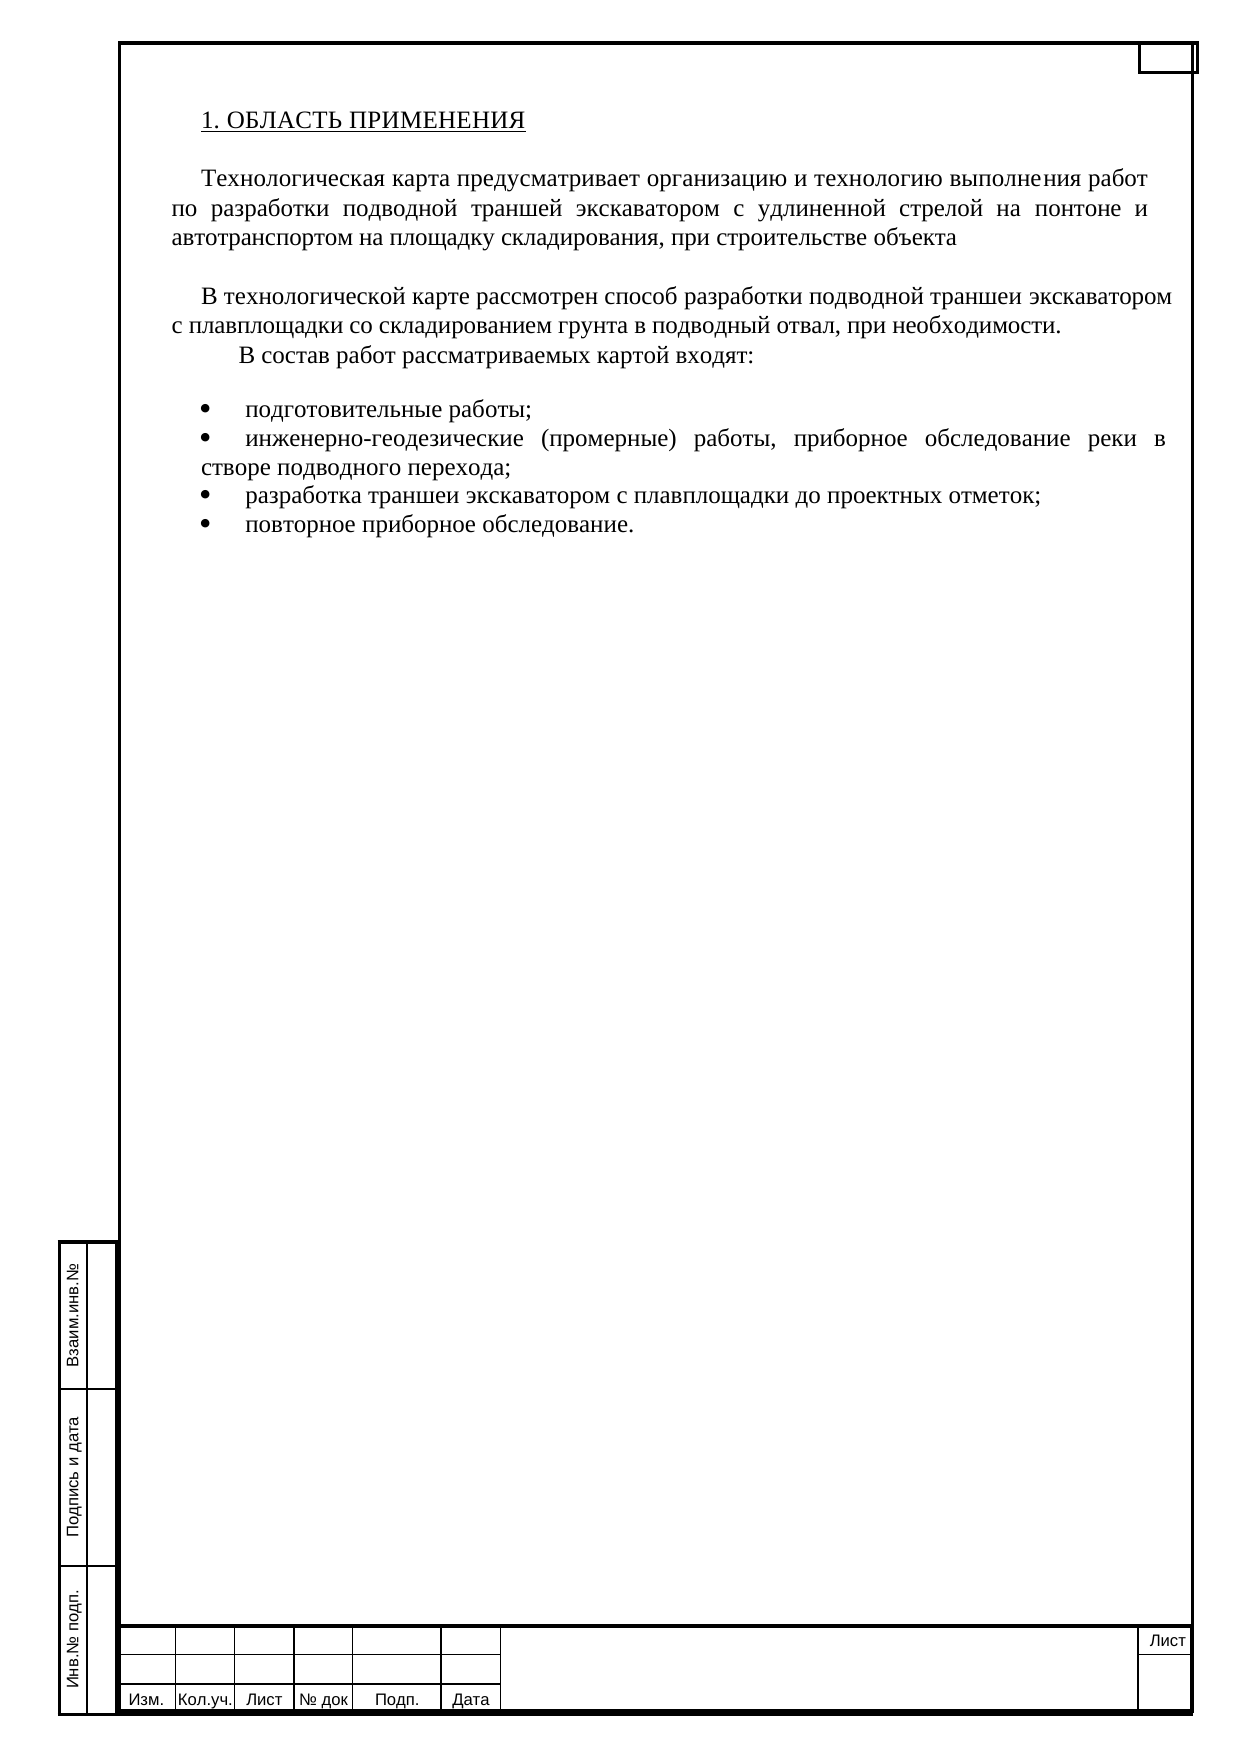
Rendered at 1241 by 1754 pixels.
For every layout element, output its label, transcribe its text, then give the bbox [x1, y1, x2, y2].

list инженерно-геодезические (промерные) работы, приборное обследование реки в створе подводного перехода; [201, 423, 1167, 480]
text В состав работ рассматриваемых картой входят: [171, 340, 1181, 369]
text 1. ОБЛАСТЬ ПРИМЕНЕНИЯ [171, 106, 1179, 134]
text В технологической карте рассмотрен способ разработки подводной траншеи экскаватором с плавплощадки со складированием грунта в подводный отвал, при необходимости. [171, 281, 1172, 339]
list разработка траншеи экскаватором с плавплощадки до проектных отметок; [201, 480, 1167, 509]
list повторное приборное обследование. [201, 509, 1167, 538]
text Технологическая карта предусматривает организацию и технологию выполнения работ по разработки подводной траншей экскаватором с удлиненной стрелой на понтоне и автотранспортом на площадку складирования, при строительстве объекта [171, 163, 1148, 252]
list подготовительные работы; [201, 394, 1167, 423]
